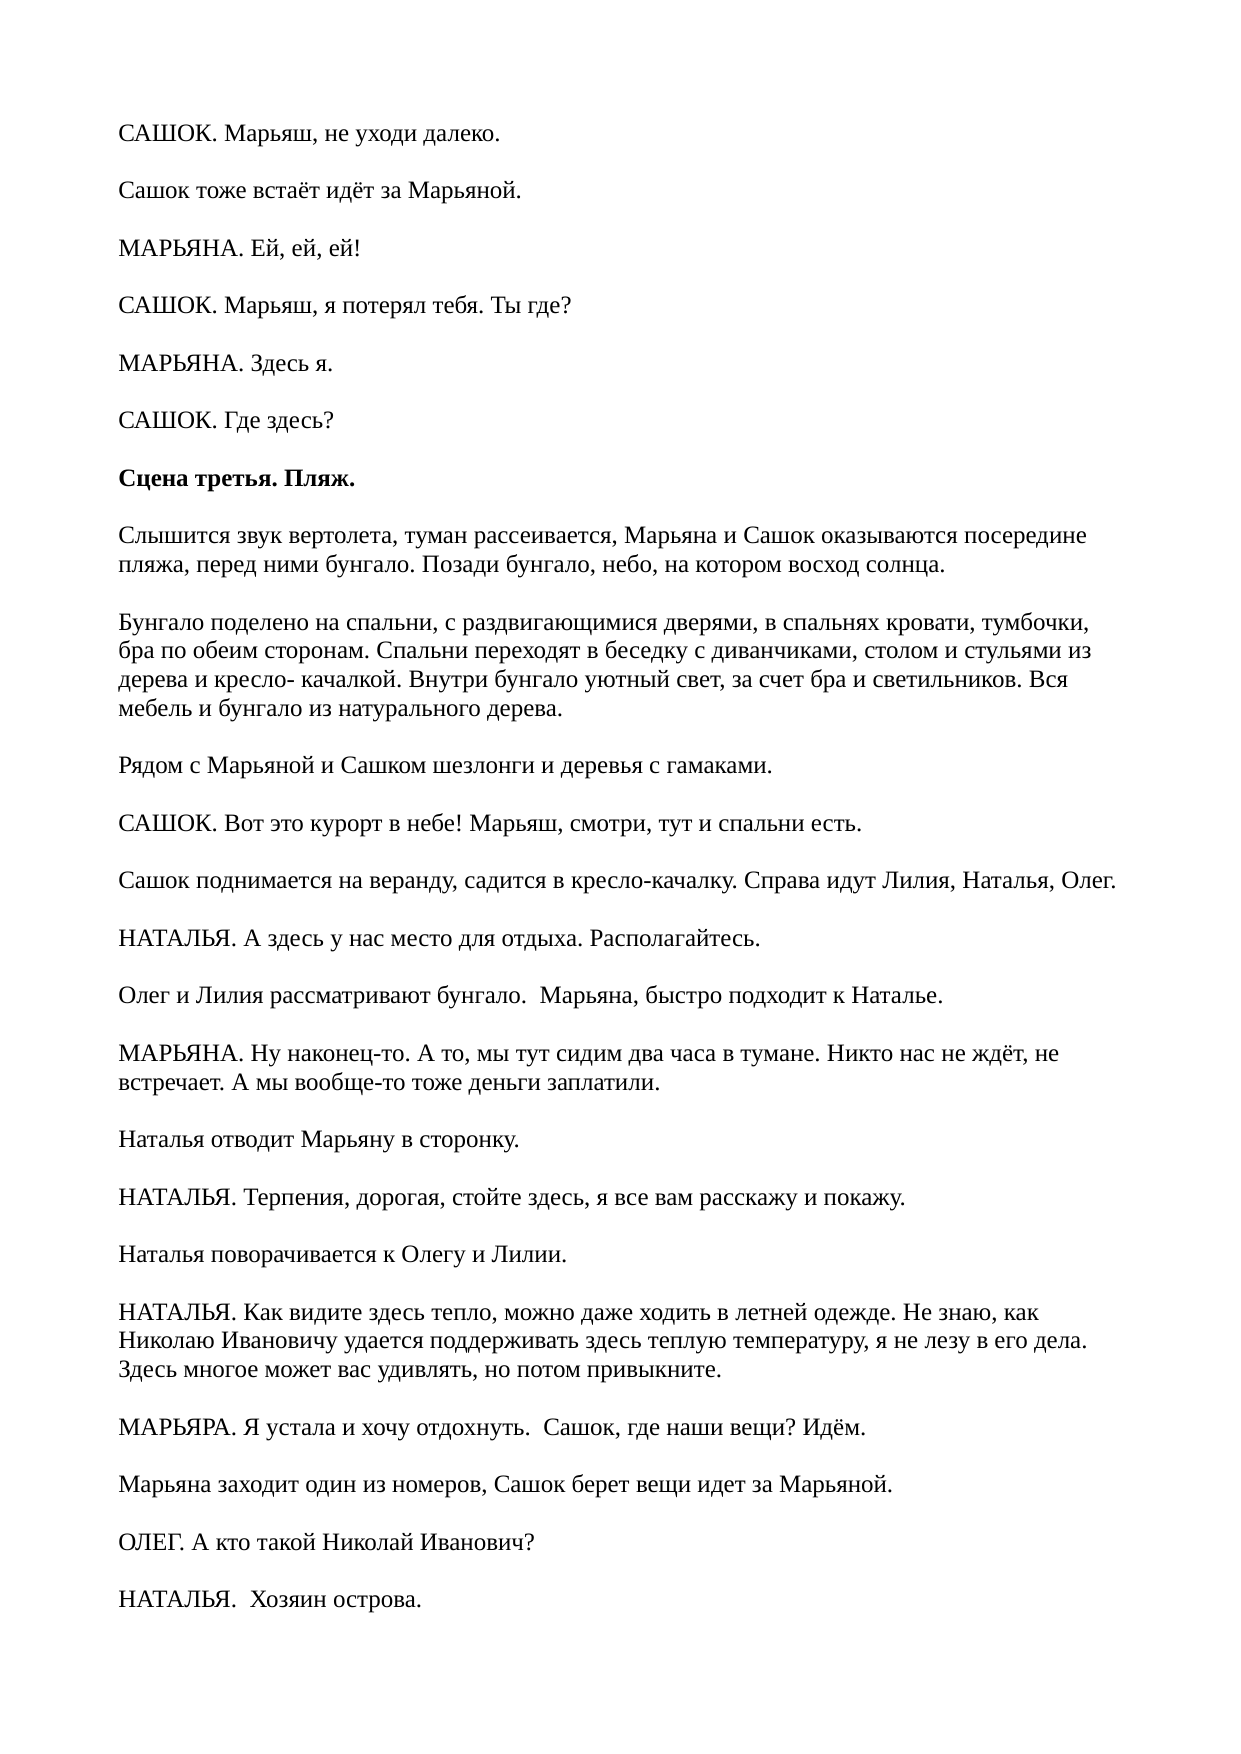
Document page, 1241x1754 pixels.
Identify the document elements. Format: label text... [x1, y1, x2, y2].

text Сцена третья. Пляж. [118, 463, 1122, 492]
text САШОК. Вот это курорт в небе! Марьяш, смотри, тут и спальни есть. [118, 808, 1122, 837]
text НАТАЛЬЯ. А здесь у нас место для отдыха. Располагайтесь. [118, 923, 1122, 952]
text МАРЬЯНА. Ей, ей, ей! [118, 233, 1122, 262]
text НАТАЛЬЯ. Хозяин острова. [118, 1584, 1122, 1613]
text Наталья поворачивается к Олегу и Лилии. [118, 1239, 1122, 1268]
text НАТАЛЬЯ. Как видите здесь тепло, можно даже ходить в летней одежде. Не знаю, как Николаю Ивановичу удается поддерживать здесь теплую температуру, я не лезу в его дела. Здесь многое может вас удивлять, но потом привыкните. [118, 1297, 1122, 1383]
text МАРЬЯНА. Ну наконец-то. А то, мы тут сидим два часа в тумане. Никто нас не ждёт, не встречает. А мы вообще-то тоже деньги заплатили. [118, 1038, 1122, 1096]
text НАТАЛЬЯ. Терпения, дорогая, стойте здесь, я все вам расскажу и покажу. [118, 1182, 1122, 1211]
text Бунгало поделено на спальни, с раздвигающимися дверями, в спальнях кровати, тумбочки, бра по обеим сторонам. Спальни переходят в беседку с диванчиками, столом и стульями из дерева и кресло- качалкой. Внутри бунгало уютный свет, за счет бра и светильников. Вся мебель и бунгало из натурального дерева. [118, 607, 1122, 722]
text Слышится звук вертолета, туман рассеивается, Марьяна и Сашок оказываются посередине пляжа, перед ними бунгало. Позади бунгало, небо, на котором восход солнца. [118, 521, 1122, 578]
text САШОК. Марьяш, не уходи далеко. [118, 118, 1122, 147]
text МАРЬЯРА. Я устала и хочу отдохнуть. Сашок, где наши вещи? Идём. [118, 1412, 1122, 1441]
text Олег и Лилия рассматривают бунгало. Марьяна, быстро подходит к Наталье. [118, 981, 1122, 1009]
text МАРЬЯНА. Здесь я. [118, 348, 1122, 377]
text САШОК. Марьяш, я потерял тебя. Ты где? [118, 291, 1122, 319]
text Наталья отводит Марьяну в сторонку. [118, 1124, 1122, 1153]
text ОЛЕГ. А кто такой Николай Иванович? [118, 1527, 1122, 1556]
text Марьяна заходит один из номеров, Сашок берет вещи идет за Марьяной. [118, 1469, 1122, 1498]
text Сашок поднимается на веранду, садится в кресло-качалку. Справа идут Лилия, Наталья, Олег. [118, 866, 1122, 894]
text САШОК. Где здесь? [118, 406, 1122, 434]
text Сашок тоже встаёт идёт за Марьяной. [118, 176, 1122, 204]
text Рядом с Марьяной и Сашком шезлонги и деревья с гамаками. [118, 751, 1122, 779]
